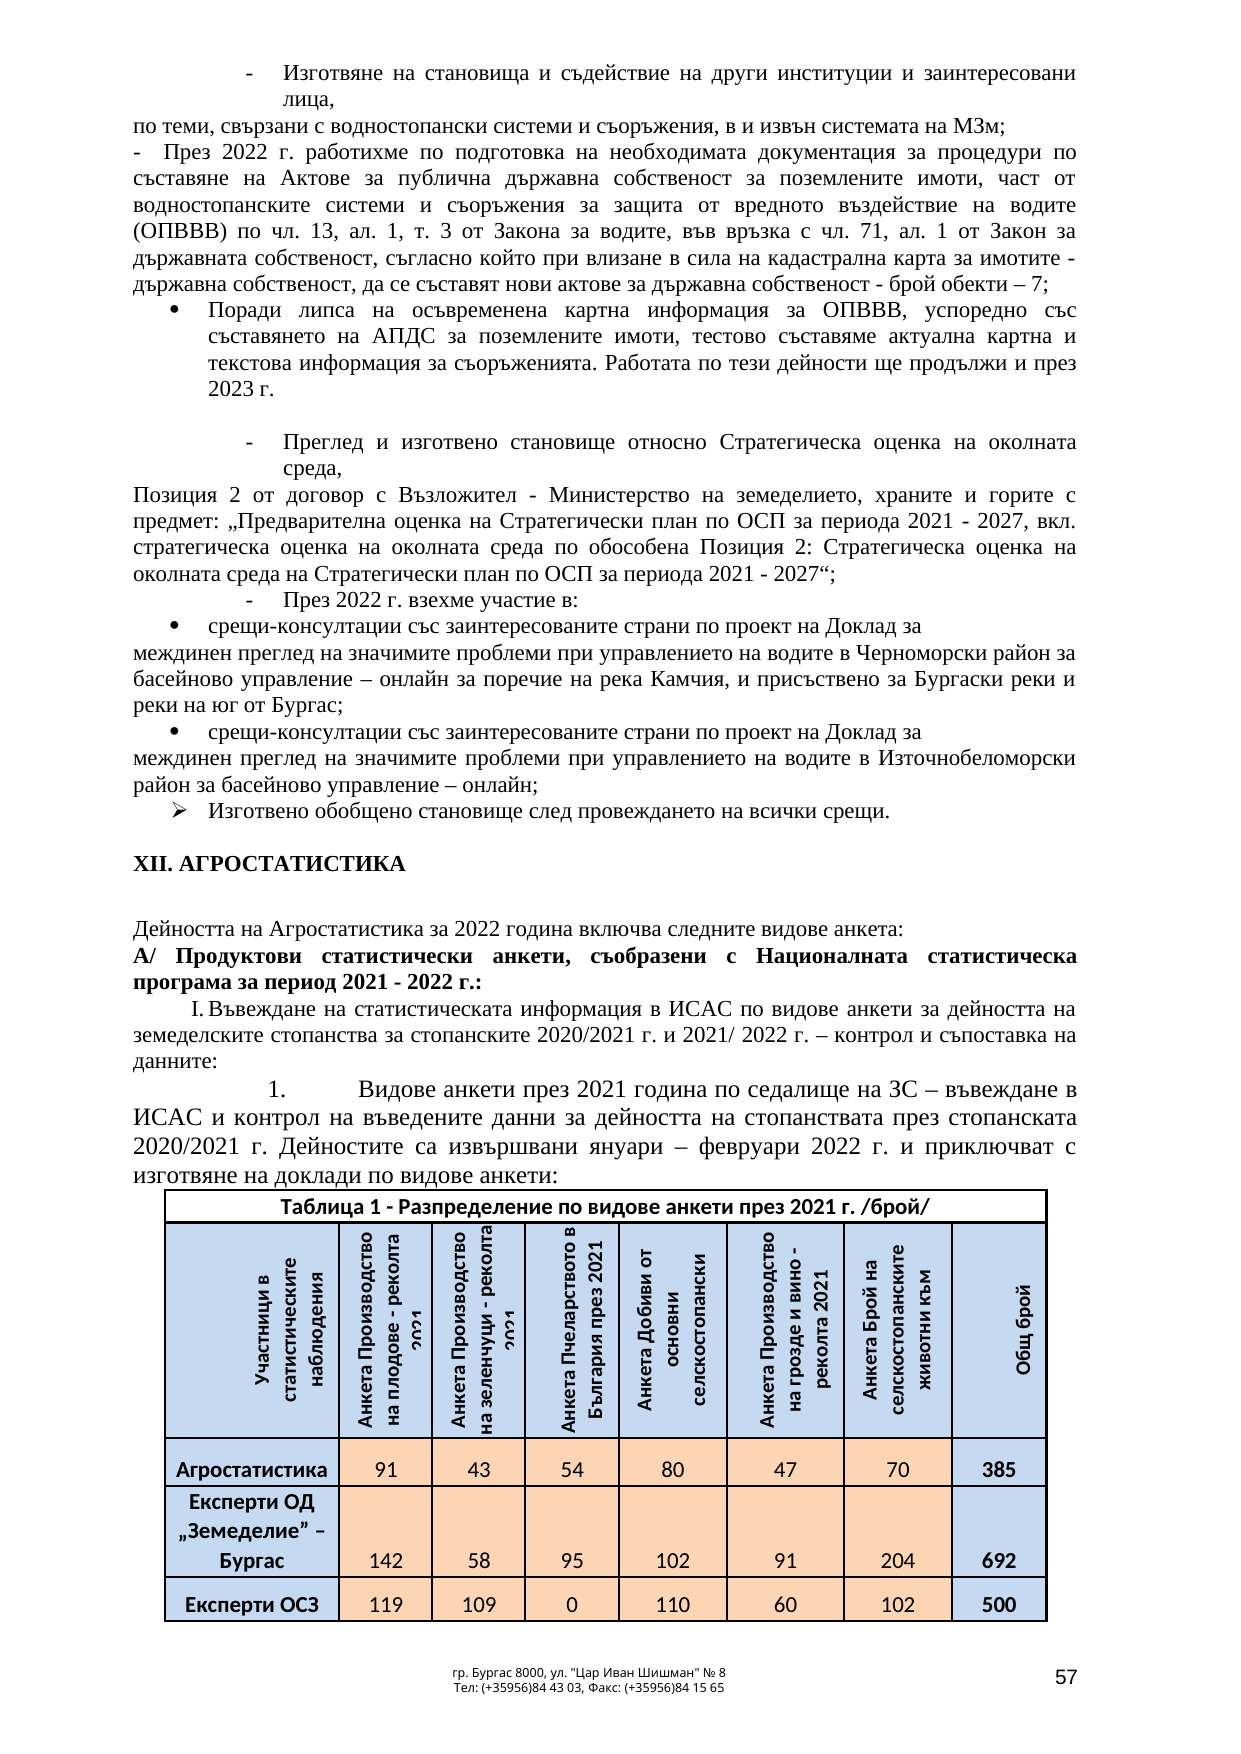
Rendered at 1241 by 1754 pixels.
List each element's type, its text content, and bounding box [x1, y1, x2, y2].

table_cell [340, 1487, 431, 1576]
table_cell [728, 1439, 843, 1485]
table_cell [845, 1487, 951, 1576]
list Въвеждане на статистическата информация в ИСАС по видове анкети за дейността на земеделските стопанства за стопанските 2020/2021 г. и 2021/ 2022 г. – контрол и съпоставка на данните: [133, 994, 1078, 1074]
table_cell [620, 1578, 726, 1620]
text междинен преглед на значимите проблеми при управлението на водите в Черноморски район за басейново управление – онлайн за поречие на река Камчия, и присъствено за Бургаски реки и реки на юг от Бургас; [133, 639, 1078, 718]
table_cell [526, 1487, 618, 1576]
list Изготвено обобщено становище след провеждането на всички срещи. [170, 797, 1078, 823]
list Изготвяне на становища и съдействие на други институции и заинтересовани лица, [245, 59, 1078, 112]
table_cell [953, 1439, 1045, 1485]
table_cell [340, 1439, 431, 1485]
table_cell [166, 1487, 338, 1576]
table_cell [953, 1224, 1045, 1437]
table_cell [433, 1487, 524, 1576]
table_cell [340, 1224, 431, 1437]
text по теми, свързани с водностопански системи и съоръжения, в и извън системата на МЗм; [133, 112, 1078, 138]
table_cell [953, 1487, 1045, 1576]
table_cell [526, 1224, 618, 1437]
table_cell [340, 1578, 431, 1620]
list срещи-консултации със заинтересованите страни по проект на Доклад за [170, 718, 1078, 744]
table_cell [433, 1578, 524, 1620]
list Преглед и изготвено становище относно Стратегическа оценка на околната среда, [245, 428, 1078, 481]
text - През 2022 г. работихме по подготовка на необходимата документация за процедури по съставяне на Актове за публична държавна собственост за поземлените имоти, част от водностопанските системи и съоръжения за защита от вредното въздействие на водите (ОПВВВ) по чл. 13, ал. 1, т. 3 от Закона за водите, във връзка с чл. 71, ал. 1 от Закон за държавната собственост, съгласно който при влизане в сила на кадастрална карта за имотите - държавна собственост, да се съставят нови актове за държавна собственост - брой обекти – 7; [133, 138, 1078, 296]
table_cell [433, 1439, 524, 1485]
list Поради липса на осъвременена картна информация за ОПВВВ, успоредно със съставянето на АПДС за поземлените имоти, тестово съставяме актуална картна и текстова информация за съоръженията. Работата по тези дейности ще продължи и през 2023 г. [170, 296, 1078, 402]
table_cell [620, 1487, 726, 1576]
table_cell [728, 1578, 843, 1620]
text Позиция 2 от договор с Възложител - Министерство на земеделието, храните и горите с предмет: „Предварителна оценка на Стратегически план по ОСП за периода 2021 - 2027, вкл. стратегическа оценка на околната среда по обособена Позиция 2: Стратегическа оценка на околната среда на Стратегически план по ОСП за периода 2021 - 2027“; [133, 481, 1078, 586]
text А/ Продуктови статистически анкети, съобразени с Националната статистическа програма за период 2021 - 2022 г.: [133, 942, 1078, 994]
text Дейността на Агростатистика за 2022 година включва следните видове анкета: [133, 916, 1078, 942]
text междинен преглед на значимите проблеми при управлението на водите в Източнобеломорски район за басейново управление – онлайн; [133, 744, 1078, 797]
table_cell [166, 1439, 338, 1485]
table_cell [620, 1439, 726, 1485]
list През 2022 г. взехме участие в: [245, 586, 1078, 612]
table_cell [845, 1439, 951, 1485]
list Видове анкети през 2021 година по седалище на ЗС – въвеждане в ИСАС и контрол на въведените данни за дейността на стопанствата през стопанската 2020/2021 г. Дейностите са извършвани януари – февруари 2022 г. и приключват с изготвяне на доклади по видове анкети: [133, 1074, 1078, 1189]
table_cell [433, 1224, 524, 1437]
text XII. АГРОСТАТИСТИКА [133, 850, 1078, 876]
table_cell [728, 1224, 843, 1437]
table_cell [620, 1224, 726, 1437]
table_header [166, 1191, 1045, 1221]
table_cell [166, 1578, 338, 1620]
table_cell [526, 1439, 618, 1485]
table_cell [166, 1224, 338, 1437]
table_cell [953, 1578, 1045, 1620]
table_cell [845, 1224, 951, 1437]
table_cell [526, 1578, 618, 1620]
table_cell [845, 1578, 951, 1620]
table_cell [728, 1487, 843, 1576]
list срещи-консултации със заинтересованите страни по проект на Доклад за [170, 612, 1078, 639]
